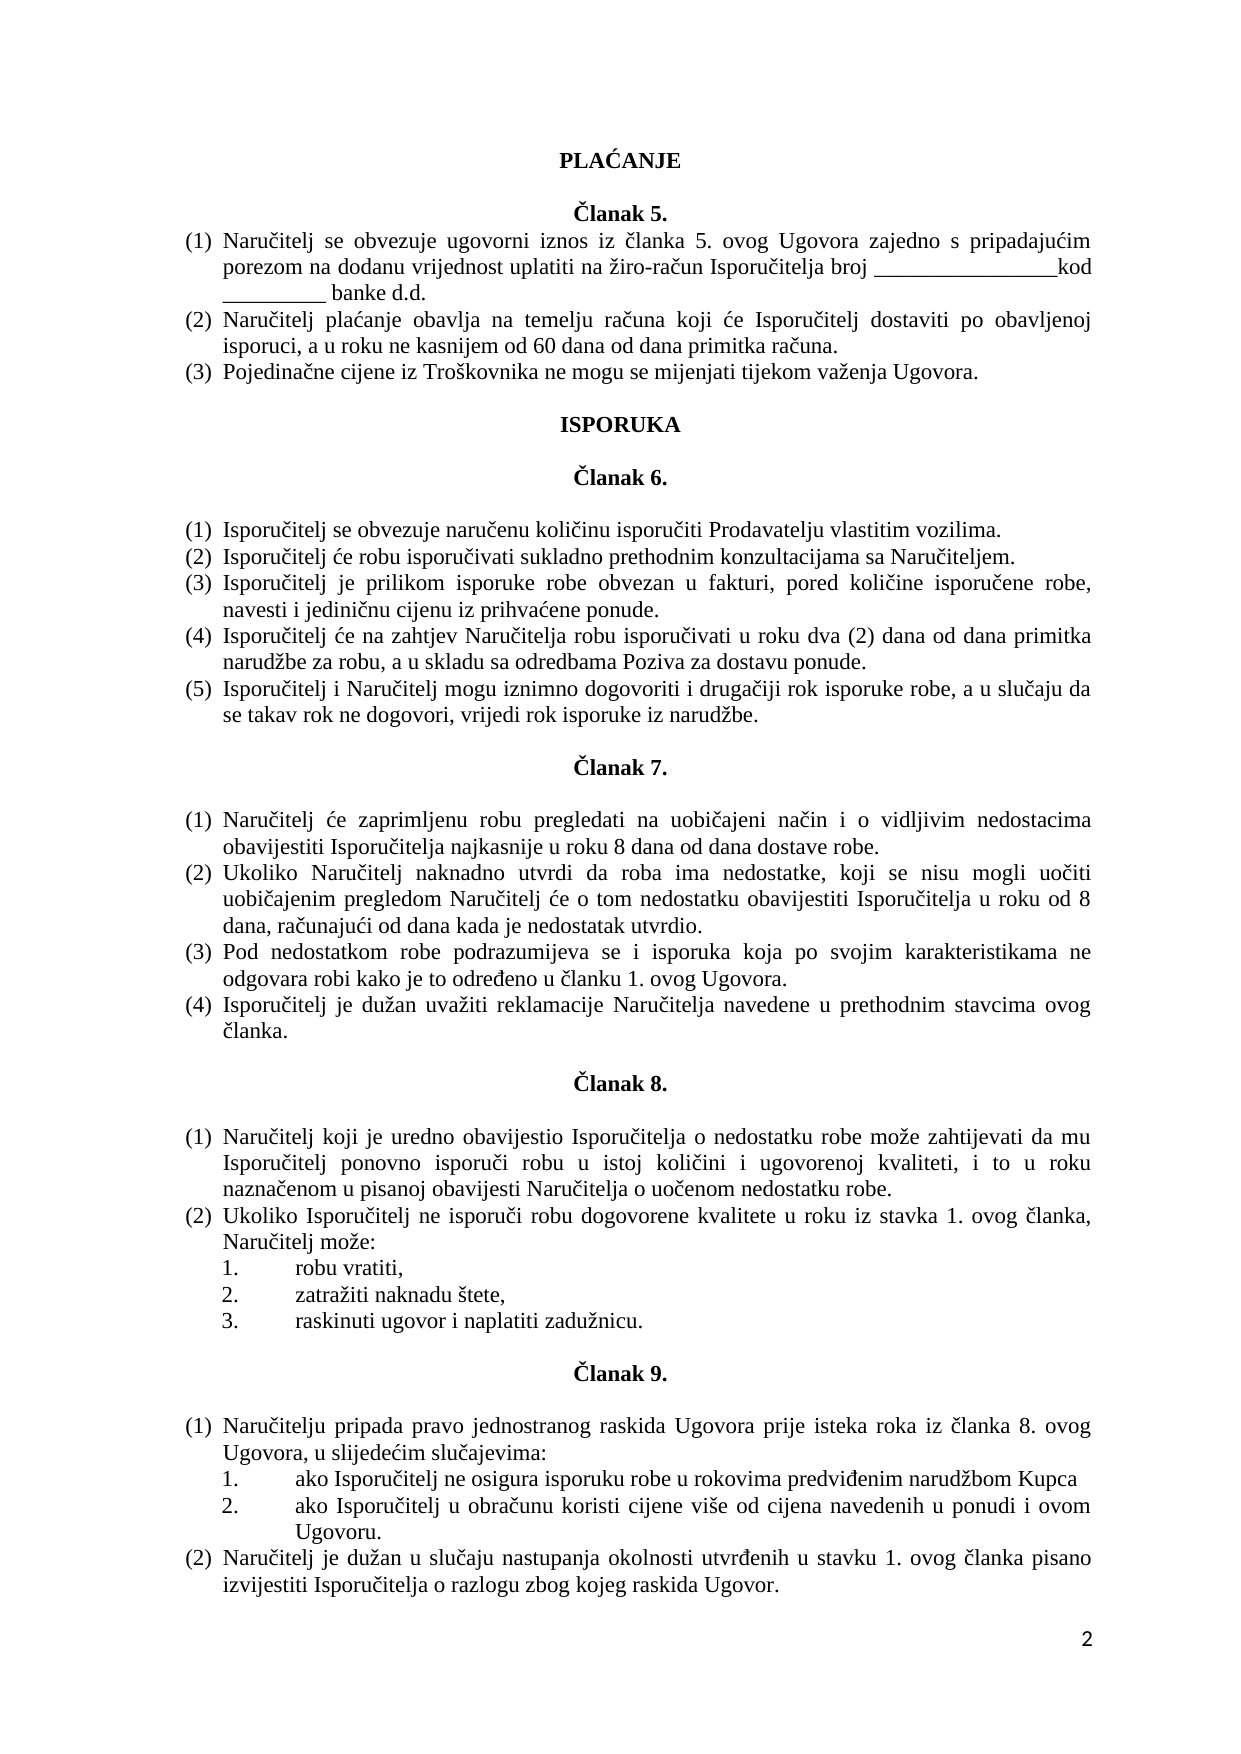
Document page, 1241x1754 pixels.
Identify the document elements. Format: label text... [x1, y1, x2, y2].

list Isporučitelj i Naručitelj mogu iznimno dogovoriti i drugačiji rok isporuke robe, a u slučaju da se takav rok ne dogovori, vrijedi rok isporuke iz narudžbe. [185, 675, 1093, 727]
text 2. zatražiti naknadu štete, [221, 1281, 1093, 1307]
list Isporučitelj će robu isporučivati sukladno prethodnim konzultacijama sa Naručiteljem. [185, 543, 1093, 569]
text Članak 8. [148, 1070, 1093, 1096]
list Naručitelj je dužan u slučaju nastupanja okolnosti utvrđenih u stavku 1. ovog članka pisano izvijestiti Isporučitelja o razlogu zbog kojeg raskida Ugovor. [185, 1544, 1093, 1597]
text Članak 7. [148, 754, 1093, 780]
list Pod nedostatkom robe podrazumijeva se i isporuka koja po svojim karakteristikama ne odgovara robi kako je to određeno u članku 1. ovog Ugovora. [185, 938, 1093, 991]
text PLAĆANJE [148, 148, 1093, 174]
list Naručitelj će zaprimljenu robu pregledati na uobičajeni način i o vidljivim nedostacima obavijestiti Isporučitelja najkasnije u roku 8 dana od dana dostave robe. [185, 806, 1093, 859]
text Članak 5. [148, 200, 1093, 227]
list Naručitelj se obvezuje ugovorni iznos iz članka 5. ovog Ugovora zajedno s pripadajućim porezom na dodanu vrijednost uplatiti na žiro-račun Isporučitelja broj ________________kod _________ banke d.d. [185, 227, 1093, 306]
text ISPORUKA [148, 411, 1093, 437]
text 3. raskinuti ugovor i naplatiti zadužnicu. [221, 1307, 1093, 1333]
list Isporučitelj će na zahtjev Naručitelja robu isporučivati u roku dva (2) dana od dana primitka narudžbe za robu, a u skladu sa odredbama Poziva za dostavu ponude. [185, 622, 1093, 675]
text 1. ako Isporučitelj ne osigura isporuku robe u rokovima predviđenim narudžbom Kupca [221, 1465, 1093, 1492]
list Naručitelj plaćanje obavlja na temelju računa koji će Isporučitelj dostaviti po obavljenoj isporuci, a u roku ne kasnijem od 60 dana od dana primitka računa. [185, 306, 1093, 358]
list Naručitelju pripada pravo jednostranog raskida Ugovora prije isteka roka iz članka 8. ovog Ugovora, u slijedećim slučajevima: [185, 1413, 1093, 1465]
list Isporučitelj se obvezuje naručenu količinu isporučiti Prodavatelju vlastitim vozilima. [185, 517, 1093, 543]
list Isporučitelj je prilikom isporuke robe obvezan u fakturi, pored količine isporučene robe, navesti i jediničnu cijenu iz prihvaćene ponude. [185, 569, 1093, 622]
text 2. ako Isporučitelj u obračunu koristi cijene više od cijena navedenih u ponudi i ovom Ugovoru. [221, 1492, 1093, 1544]
text 1. robu vratiti, [221, 1254, 1093, 1281]
list Isporučitelj je dužan uvažiti reklamacije Naručitelja navedene u prethodnim stavcima ovog članka. [185, 991, 1093, 1044]
list Ukoliko Naručitelj naknadno utvrdi da roba ima nedostatke, koji se nisu mogli uočiti uobičajenim pregledom Naručitelj će o tom nedostatku obavijestiti Isporučitelja u roku od 8 dana, računajući od dana kada je nedostatak utvrdio. [185, 859, 1093, 938]
list Ukoliko Isporučitelj ne isporuči robu dogovorene kvalitete u roku iz stavka 1. ovog članka, Naručitelj može: [185, 1202, 1093, 1254]
text Članak 9. [148, 1360, 1093, 1386]
text Članak 6. [148, 464, 1093, 490]
list Naručitelj koji je uredno obavijestio Isporučitelja o nedostatku robe može zahtijevati da mu Isporučitelj ponovno isporuči robu u istoj količini i ugovorenoj kvaliteti, i to u roku naznačenom u pisanoj obavijesti Naručitelja o uočenom nedostatku robe. [185, 1123, 1093, 1202]
list Pojedinačne cijene iz Troškovnika ne mogu se mijenjati tijekom važenja Ugovora. [185, 358, 1093, 385]
